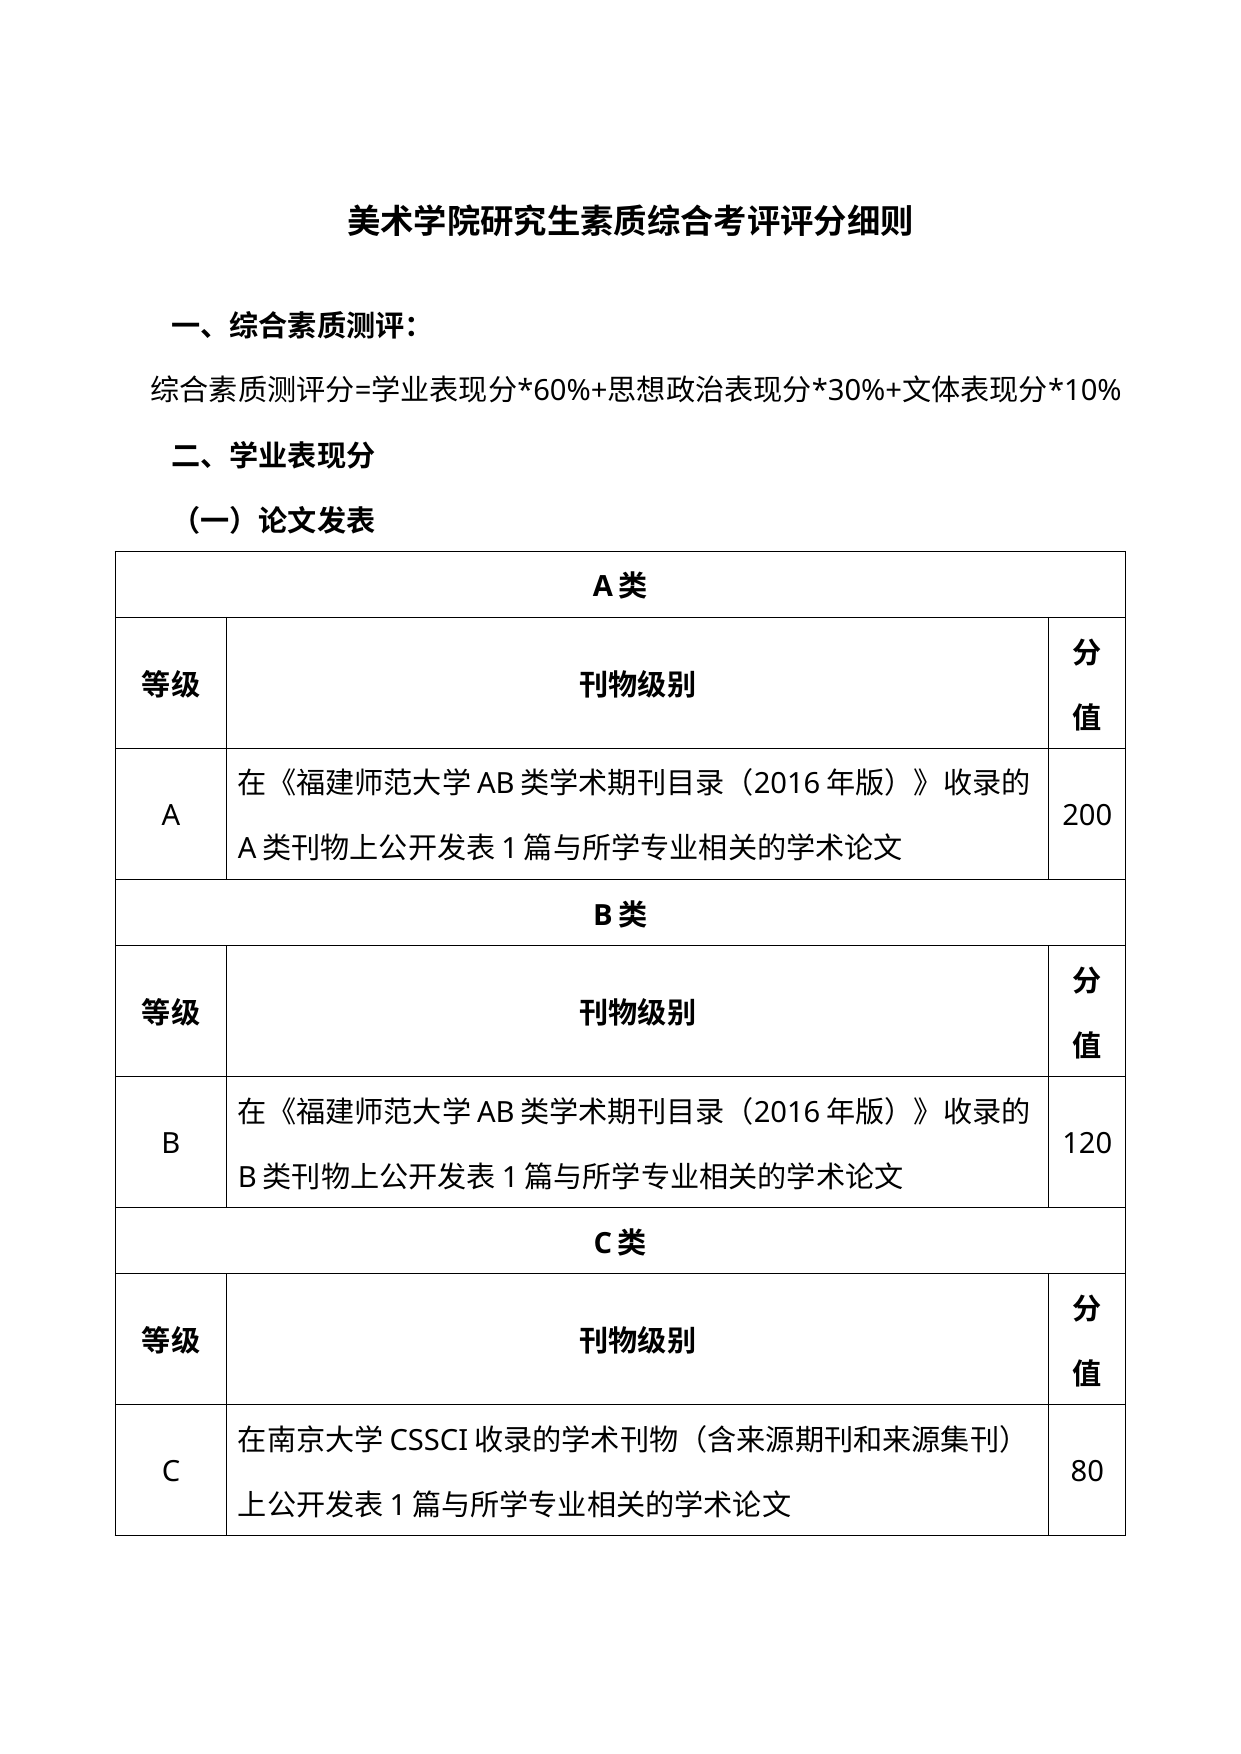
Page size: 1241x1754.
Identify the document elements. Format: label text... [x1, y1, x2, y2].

table_cell 80 [1049, 1405, 1125, 1535]
table_cell 分值 [1049, 1274, 1125, 1404]
table_cell C类 [116, 1208, 1125, 1273]
table_cell 200 [1049, 749, 1125, 879]
table_cell 120 [1049, 1077, 1125, 1207]
list 论文发表 [112, 486, 1128, 551]
table_cell 分值 [1049, 946, 1125, 1076]
table_cell C [116, 1405, 226, 1535]
table_cell A [116, 749, 226, 879]
table_cell 等级 [116, 1274, 226, 1404]
list 综合素质测评分=学业表现分*60%+思想政治表现分*30%+文体表现分*10% [112, 356, 1128, 421]
table_cell 分值 [1049, 618, 1125, 748]
table_cell B类 [116, 880, 1125, 945]
table_cell 等级 [116, 618, 226, 748]
table_cell 在《福建师范大学AB类学术期刊目录（2016年版）》收录的A类刊物上公开发表1篇与所学专业相关的学术论文 [227, 749, 1048, 879]
table_cell 刊物级别 [227, 946, 1048, 1076]
table_cell B [116, 1077, 226, 1207]
table_cell 等级 [116, 946, 226, 1076]
title 美术学院研究生素质综合考评评分细则 [112, 187, 1128, 252]
text 二、学业表现分 [112, 421, 1128, 486]
table_cell 在南京大学CSSCI收录的学术刊物（含来源期刊和来源集刊）上公开发表1篇与所学专业相关的学术论文 [227, 1405, 1048, 1535]
table_cell 刊物级别 [227, 618, 1048, 748]
table_header A类 [116, 552, 1125, 617]
table_cell 刊物级别 [227, 1274, 1048, 1404]
table_cell 在《福建师范大学AB类学术期刊目录（2016年版）》收录的B类刊物上公开发表1篇与所学专业相关的学术论文 [227, 1077, 1048, 1207]
list 综合素质测评： [112, 291, 1128, 356]
